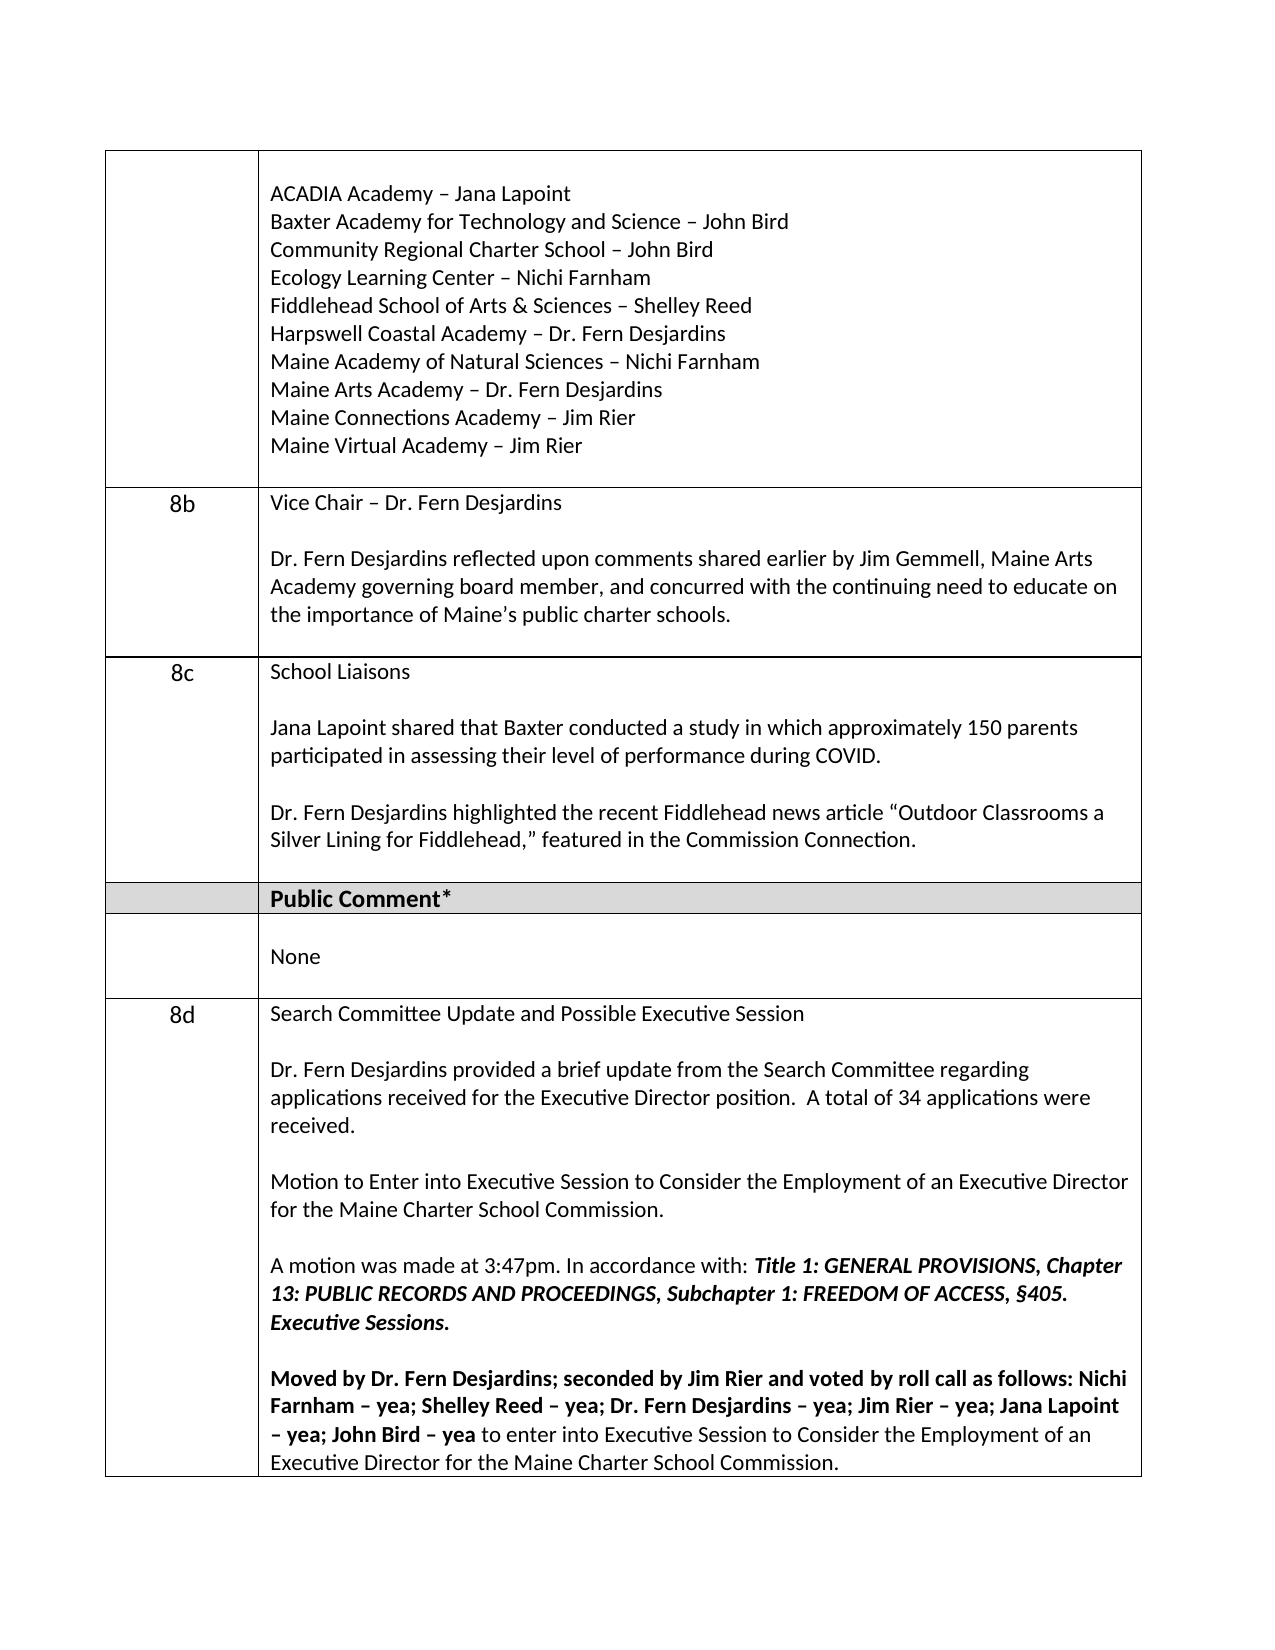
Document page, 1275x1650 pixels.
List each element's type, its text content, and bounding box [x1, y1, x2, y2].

table_cell [106, 151, 258, 487]
table_cell 8b [106, 488, 258, 656]
table_cell [106, 883, 258, 913]
table_cell Vice Chair – Dr. Fern Desjardins Dr. Fern Desjardins reflected upon comments shared earlier by Jim Gemmell, Maine Arts Academy governing board member, and concurred with the continuing need to educate on the importance of Maine’s public charter schools. [259, 488, 1141, 656]
table_cell 8c [106, 658, 258, 882]
table_cell 8d [106, 999, 258, 1476]
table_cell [259, 999, 1141, 1476]
table_cell Public Comment* [259, 883, 1141, 913]
table_cell School Liaisons Jana Lapoint shared that Baxter conducted a study in which approximately 150 parents participated in assessing their level of performance during COVID. Dr. Fern Desjardins highlighted the recent Fiddlehead news article “Outdoor Classrooms a Silver Lining for Fiddlehead,” featured in the Commission Connection. [259, 658, 1141, 882]
table_cell None [259, 914, 1141, 998]
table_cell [259, 151, 1141, 487]
table_cell [106, 914, 258, 998]
